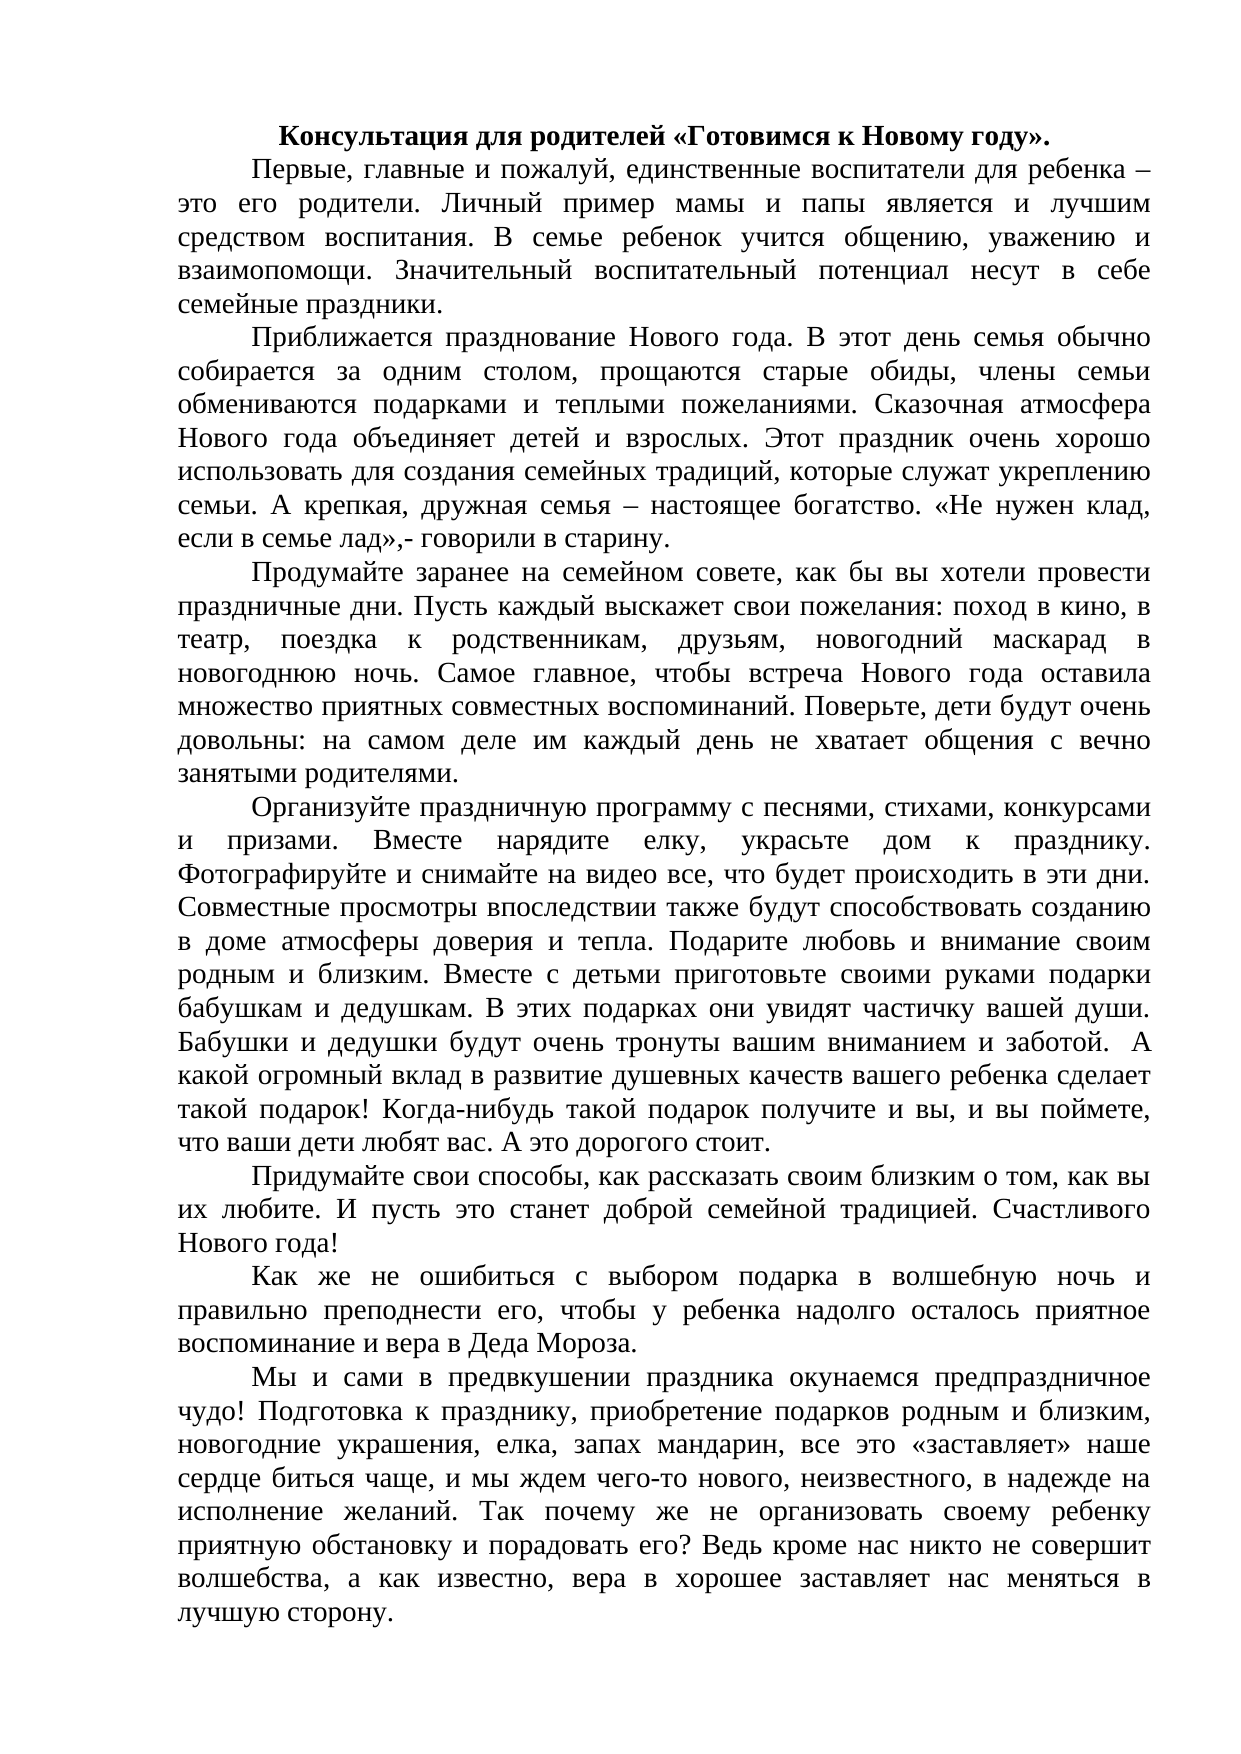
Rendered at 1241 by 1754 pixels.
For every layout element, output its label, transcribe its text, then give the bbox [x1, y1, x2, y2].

text Первые, главные и пожалуй, единственные воспитатели для ребенка – это его родители. Личный пример мамы и папы является и лучшим средством воспитания. В семье ребенок учится общению, уважению и взаимопомощи. Значительный воспитательный потенциал несут в себе семейные праздники. [177, 152, 1152, 319]
text Придумайте свои способы, как рассказать своим близким о том, как вы их любите. И пусть это станет доброй семейной традицией. Счастливого Нового года! [177, 1158, 1152, 1258]
text Консультация для родителей «Готовимся к Новому году». [177, 118, 1152, 152]
text Продумайте заранее на семейном совете, как бы вы хотели провести праздничные дни. Пусть каждый выскажет свои пожелания: поход в кино, в театр, поездка к родственникам, друзьям, новогодний маскарад в новогоднюю ночь. Самое главное, чтобы встреча Нового года оставила множество приятных совместных воспоминаний. Поверьте, дети будут очень довольны: на самом деле им каждый день не хватает общения с вечно занятыми родителями. [177, 554, 1152, 789]
text Организуйте праздничную программу с песнями, стихами, конкурсами и призами. Вместе нарядите елку, украсьте дом к празднику. Фотографируйте и снимайте на видео все, что будет происходить в эти дни. Совместные просмотры впоследствии также будут способствовать созданию в доме атмосферы доверия и тепла. Подарите любовь и внимание своим родным и близким. Вместе с детьми приготовьте своими руками подарки бабушкам и дедушкам. В этих подарках они увидят частичку вашей души. Бабушки и дедушки будут очень тронуты вашим вниманием и заботой. А какой огромный вклад в развитие душевных качеств вашего ребенка сделает такой подарок! Когда-нибудь такой подарок получите и вы, и вы поймете, что ваши дети любят вас. А это дорогого стоит. [177, 789, 1152, 1158]
text Мы и сами в предвкушении праздника окунаемся предпраздничное чудо! Подготовка к празднику, приобретение подарков родным и близким, новогодние украшения, елка, запах мандарин, все это «заставляет» наше сердце биться чаще, и мы ждем чего-то нового, неизвестного, в надежде на исполнение желаний. Так почему же не организовать своему ребенку приятную обстановку и порадовать его? Ведь кроме нас никто не совершит волшебства, а как известно, вера в хорошее заставляет нас меняться в лучшую сторону. [177, 1359, 1152, 1627]
text Приближается празднование Нового года. В этот день семья обычно собирается за одним столом, прощаются старые обиды, члены семьи обмениваются подарками и теплыми пожеланиями. Сказочная атмосфера Нового года объединяет детей и взрослых. Этот праздник очень хорошо использовать для создания семейных традиций, которые служат укреплению семьи. А крепкая, дружная семья – настоящее богатство. «Не нужен клад, если в семье лад»,- говорили в старину. [177, 319, 1152, 554]
text Как же не ошибиться с выбором подарка в волшебную ночь и правильно преподнести его, чтобы у ребенка надолго осталось приятное воспоминание и вера в Деда Мороза. [177, 1258, 1152, 1359]
